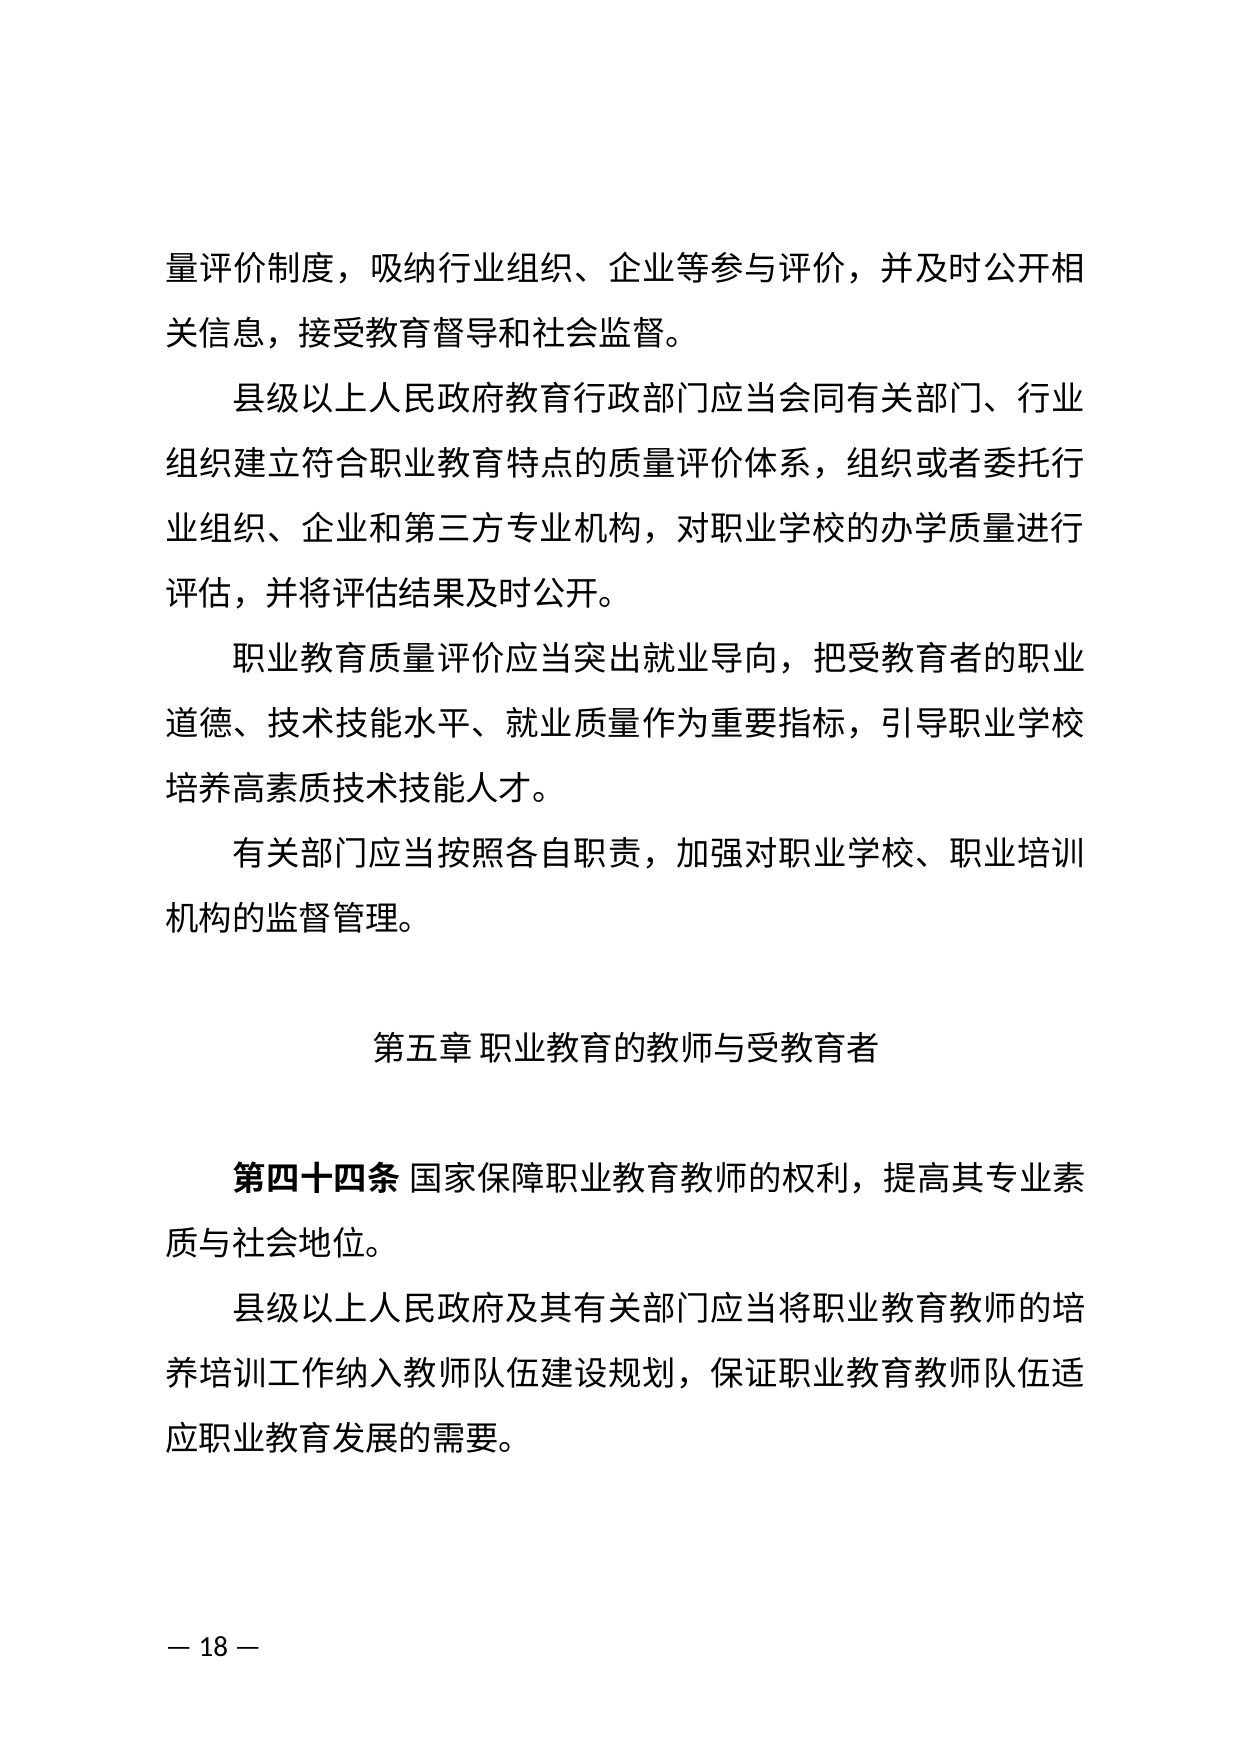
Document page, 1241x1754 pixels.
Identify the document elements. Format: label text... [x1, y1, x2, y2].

text 有关部门应当按照各自职责，加强对职业学校、职业培训机构的监督管理。 [165, 818, 1087, 948]
text 第四十四条 国家保障职业教育教师的权利，提高其专业素质与社会地位。 [165, 1143, 1087, 1273]
text 第五章 职业教育的教师与受教育者 [165, 1013, 1087, 1078]
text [165, 233, 1087, 363]
text 县级以上人民政府教育行政部门应当会同有关部门、行业组织建立符合职业教育特点的质量评价体系，组织或者委托行业组织、企业和第三方专业机构，对职业学校的办学质量进行评估，并将评估结果及时公开。 [165, 363, 1087, 623]
text 职业教育质量评价应当突出就业导向，把受教育者的职业道德、技术技能水平、就业质量作为重要指标，引导职业学校培养高素质技术技能人才。 [165, 623, 1087, 818]
text 县级以上人民政府及其有关部门应当将职业教育教师的培养培训工作纳入教师队伍建设规划，保证职业教育教师队伍适应职业教育发展的需要。 [165, 1273, 1087, 1468]
